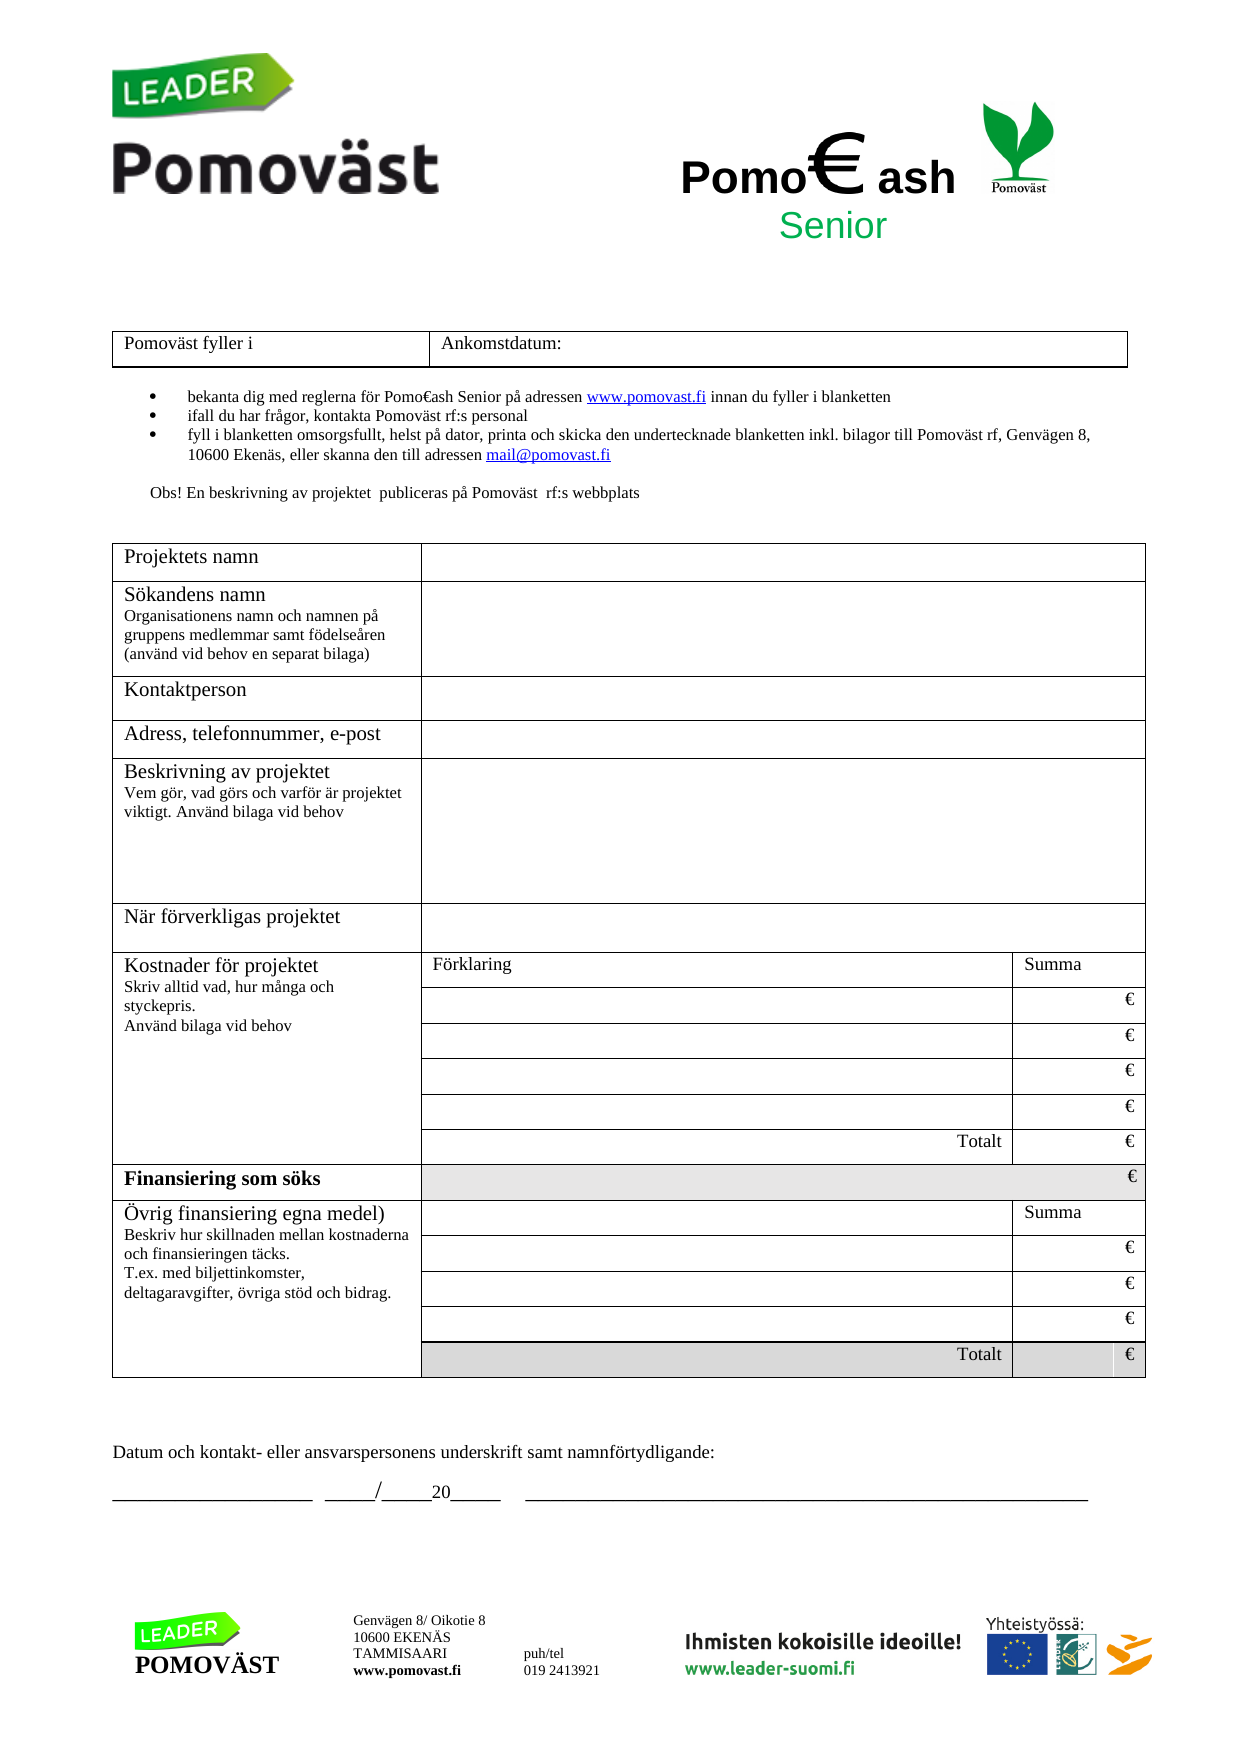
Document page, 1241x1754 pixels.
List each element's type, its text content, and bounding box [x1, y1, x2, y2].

table_cell [422, 759, 1145, 903]
table_header Ankomstdatum: [430, 332, 765, 366]
picture [112, 53, 439, 194]
table_cell [422, 677, 1145, 720]
table_cell [422, 721, 1145, 758]
table_cell Beskrivning av projektet Vem gör, vad görs och varför är projektet viktigt. Använd bilaga vid behov [113, 759, 421, 903]
table_cell Förklaring [422, 953, 1012, 987]
table_cell [1013, 1130, 1113, 1164]
picture [807, 132, 865, 194]
table_cell [422, 1307, 1012, 1341]
picture [678, 1613, 1165, 1679]
table_cell Summa [1013, 953, 1145, 987]
table_cell € [1114, 1059, 1145, 1093]
table_header Projektets namn [113, 544, 421, 581]
table_cell Adress, telefonnummer, e-post [113, 721, 421, 758]
table_cell [1013, 1024, 1113, 1058]
picture [981, 101, 1055, 194]
list ifall du har frågor, kontakta Pomoväst rf:s personal [150, 406, 1158, 425]
table_cell € [1116, 1165, 1145, 1200]
table_header [422, 544, 1145, 581]
table_cell Kostnader för projektet Skriv alltid vad, hur många och styckepris. Använd bilaga vid behov [113, 953, 421, 1164]
table_cell [1013, 1236, 1113, 1271]
table_cell [1013, 1343, 1113, 1377]
table_cell € [1114, 1095, 1145, 1129]
table_cell € [1114, 1024, 1145, 1058]
text ________________ ____/____20____ _____________________________________________ [112, 1475, 1128, 1504]
table_cell [1013, 1307, 1113, 1341]
picture [134, 1612, 241, 1650]
table_cell € [1114, 1236, 1145, 1271]
table_cell € [1114, 1307, 1145, 1341]
table_cell När förverkligas projektet [113, 904, 421, 952]
table_cell € [1114, 1272, 1145, 1306]
list fyll i blanketten omsorgsfullt, helst på dator, printa och skicka den undertecknade blanketten inkl. bilagor till Pomoväst rf, Genvägen 8, 10600 Ekenäs, eller skanna den till adressen mail@pomovast.fi [150, 425, 1128, 463]
table_cell [422, 1095, 1012, 1129]
table_cell € [1114, 1130, 1145, 1164]
table_cell Övrig finansiering egna medel) Beskriv hur skillnaden mellan kostnaderna och finansieringen täcks. T.ex. med biljettinkomster, deltagaravgifter, övriga stöd och bidrag. [113, 1201, 421, 1377]
table_cell Kontaktperson [113, 677, 421, 720]
table_cell [1013, 1059, 1113, 1093]
table_cell Totalt [422, 1343, 1012, 1377]
table_cell [1013, 1272, 1113, 1306]
table_cell Finansiering som söks [113, 1165, 421, 1200]
table_cell [422, 582, 1145, 676]
list bekanta dig med reglerna för Pomo€ash Senior på adressen www.pomovast.fi innan du fyller i blanketten [150, 387, 1158, 406]
text Datum och kontakt- eller ansvarspersonens underskrift samt namnförtydligande: [112, 1441, 1128, 1463]
table_cell [1013, 988, 1113, 1023]
table_header [765, 332, 1127, 366]
table_cell € [1114, 1343, 1145, 1377]
table_cell [422, 904, 1145, 952]
table_cell Summa [1013, 1201, 1145, 1235]
table_cell [422, 1024, 1012, 1058]
table_cell Sökandens namn Organisationens namn och namnen på gruppens medlemmar samt födelseåren (använd vid behov en separat bilaga) [113, 582, 421, 676]
table_cell [422, 1059, 1012, 1093]
table_cell [422, 1201, 1012, 1235]
table_cell € [1114, 988, 1145, 1023]
table_cell [422, 988, 1012, 1023]
table_cell [1013, 1095, 1113, 1129]
table_header Pomoväst fyller i [113, 332, 429, 366]
table_cell [422, 1165, 1116, 1200]
text Obs! En beskrivning av projektet publiceras på Pomoväst rf:s webbplats [112, 483, 1128, 502]
table_cell [422, 1272, 1012, 1306]
table_cell [422, 1236, 1012, 1271]
table_cell Totalt [422, 1130, 1012, 1164]
